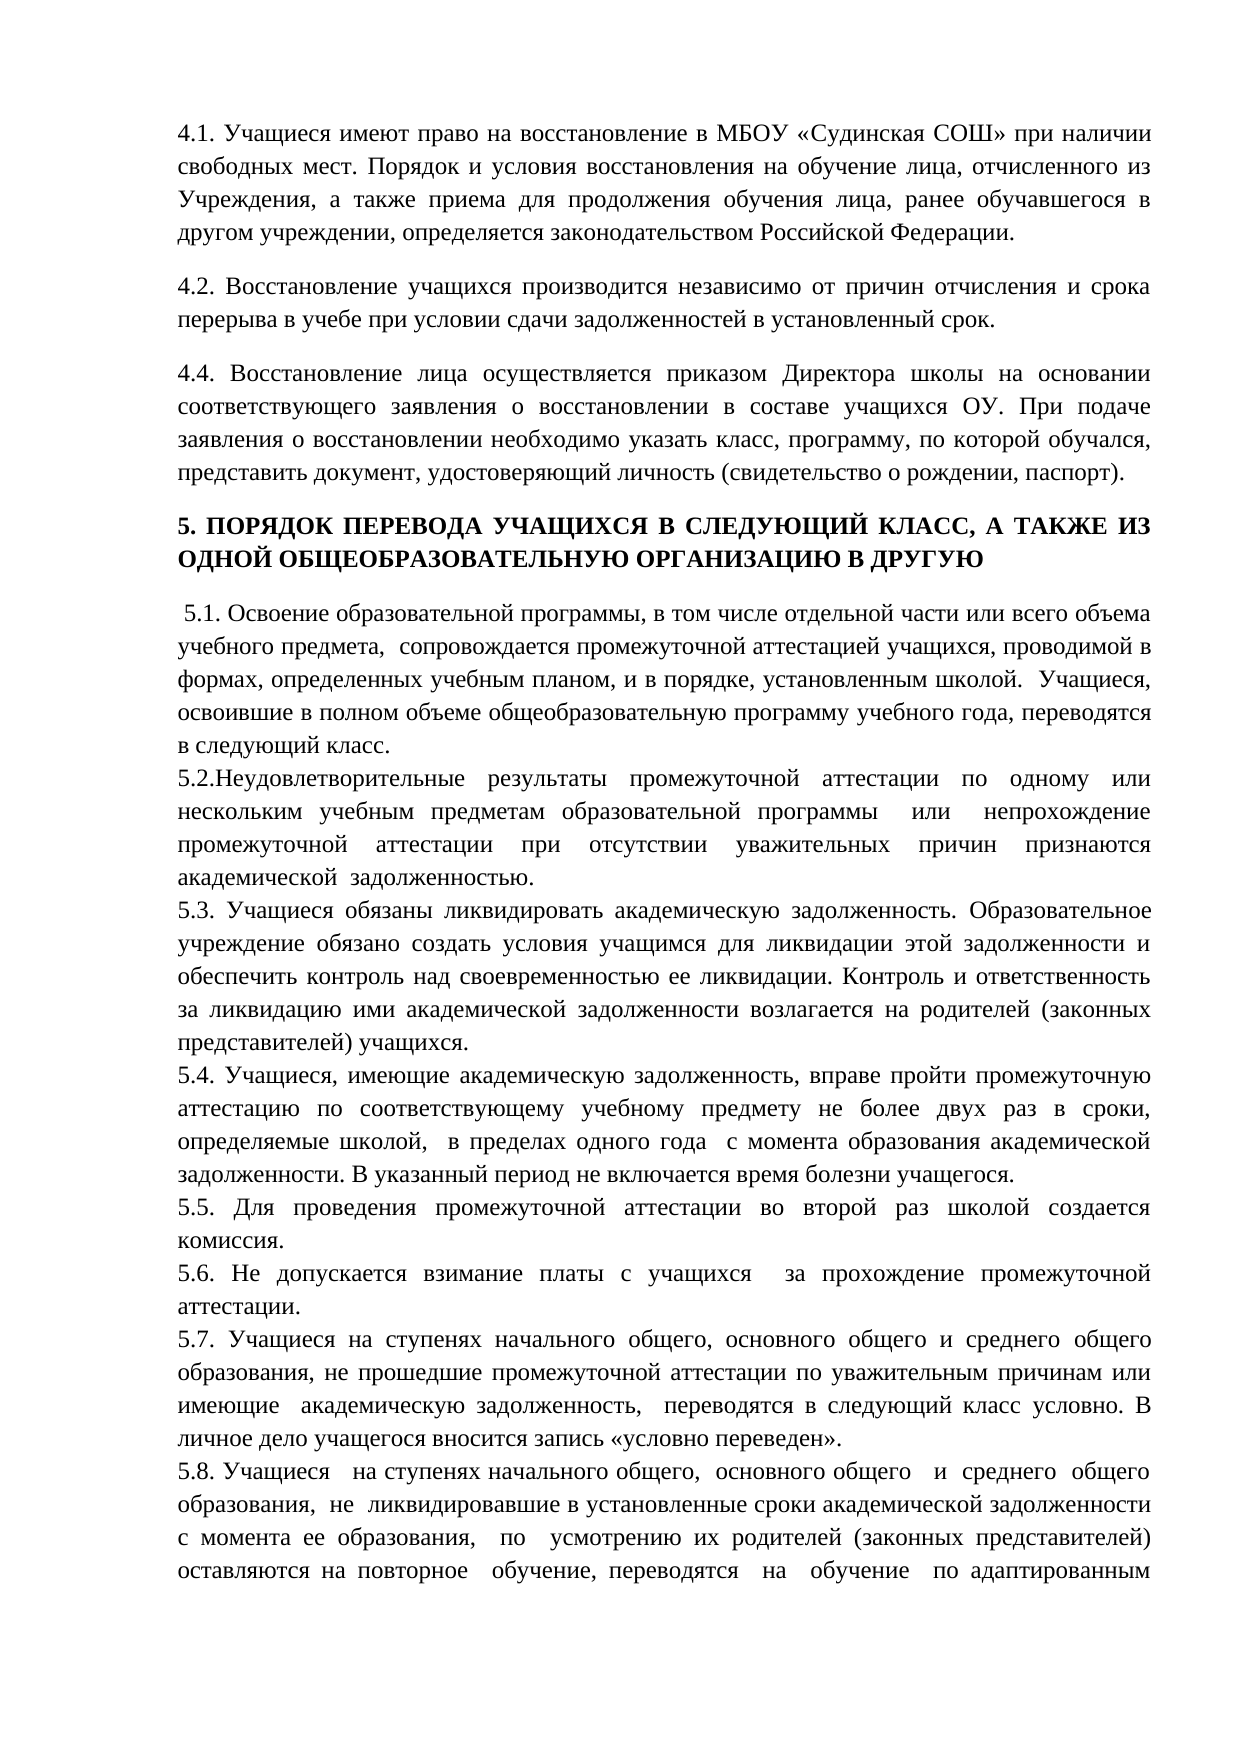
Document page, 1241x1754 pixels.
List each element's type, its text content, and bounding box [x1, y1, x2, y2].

text 5.3. Учащиеся обязаны ликвидировать академическую задолженность. Образовательное учреждение обязано создать условия учащимся для ликвидации этой задолженности и обеспечить контроль над своевременностью ее ликвидации. Контроль и ответственность за ликвидацию ими академической задолженности возлагается на родителей (законных представителей) учащихся. [177, 895, 1152, 1056]
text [177, 1456, 1152, 1584]
text 5.6. Не допускается взимание платы с учащихся за прохождение промежуточной аттестации. [177, 1258, 1152, 1320]
text 5.4. Учащиеся, имеющие академическую задолженность, вправе пройти промежуточную аттестацию по соответствующему учебному предмету не более двух раз в сроки, определяемые школой, в пределах одного года с момента образования академической задолженности. В указанный период не включается время болезни учащегося. [177, 1060, 1152, 1188]
text 4.2. Восстановление учащихся производится независимо от причин отчисления и срока перерыва в учебе при условии сдачи задолженностей в установленный срок. [177, 271, 1152, 333]
text 4.4. Восстановление лица осуществляется приказом Директора школы на основании соответствующего заявления о восстановлении в составе учащихся ОУ. При подаче заявления о восстановлении необходимо указать класс, программу, по которой обучался, представить документ, удостоверяющий личность (свидетельство о рождении, паспорт). [177, 358, 1152, 486]
text 5.2.Неудовлетворительные результаты промежуточной аттестации по одному или нескольким учебным предметам образовательной программы или непрохождение промежуточной аттестации при отсутствии уважительных причин признаются академической задолженностью. [177, 763, 1152, 891]
text 5.7. Учащиеся на ступенях начального общего, основного общего и среднего общего образования, не прошедшие промежуточной аттестации по уважительным причинам или имеющие академическую задолженность, переводятся в следующий класс условно. В личное дело учащегося вносится запись «условно переведен». [177, 1324, 1152, 1452]
text 4.1. Учащиеся имеют право на восстановление в МБОУ «Судинская СОШ» при наличии свободных мест. Порядок и условия восстановления на обучение лица, отчисленного из Учреждения, а также приема для продолжения обучения лица, ранее обучавшегося в другом учреждении, определяется законодательством Российской Федерации. [177, 118, 1152, 246]
text 5. ПОРЯДОК ПЕРЕВОДА УЧАЩИХСЯ В СЛЕДУЮЩИЙ КЛАСС, А ТАКЖЕ ИЗ ОДНОЙ ОБЩЕОБРАЗОВАТЕЛЬНУЮ ОРГАНИЗАЦИЮ В ДРУГУЮ [177, 511, 1152, 573]
text 5.1. Освоение образовательной программы, в том числе отдельной части или всего объема учебного предмета, сопровождается промежуточной аттестацией учащихся, проводимой в формах, определенных учебным планом, и в порядке, установленным школой. Учащиеся, освоившие в полном объеме общеобразовательную программу учебного года, переводятся в следующий класс. [177, 598, 1152, 758]
text 5.5. Для проведения промежуточной аттестации во второй раз школой создается комиссия. [177, 1192, 1152, 1254]
